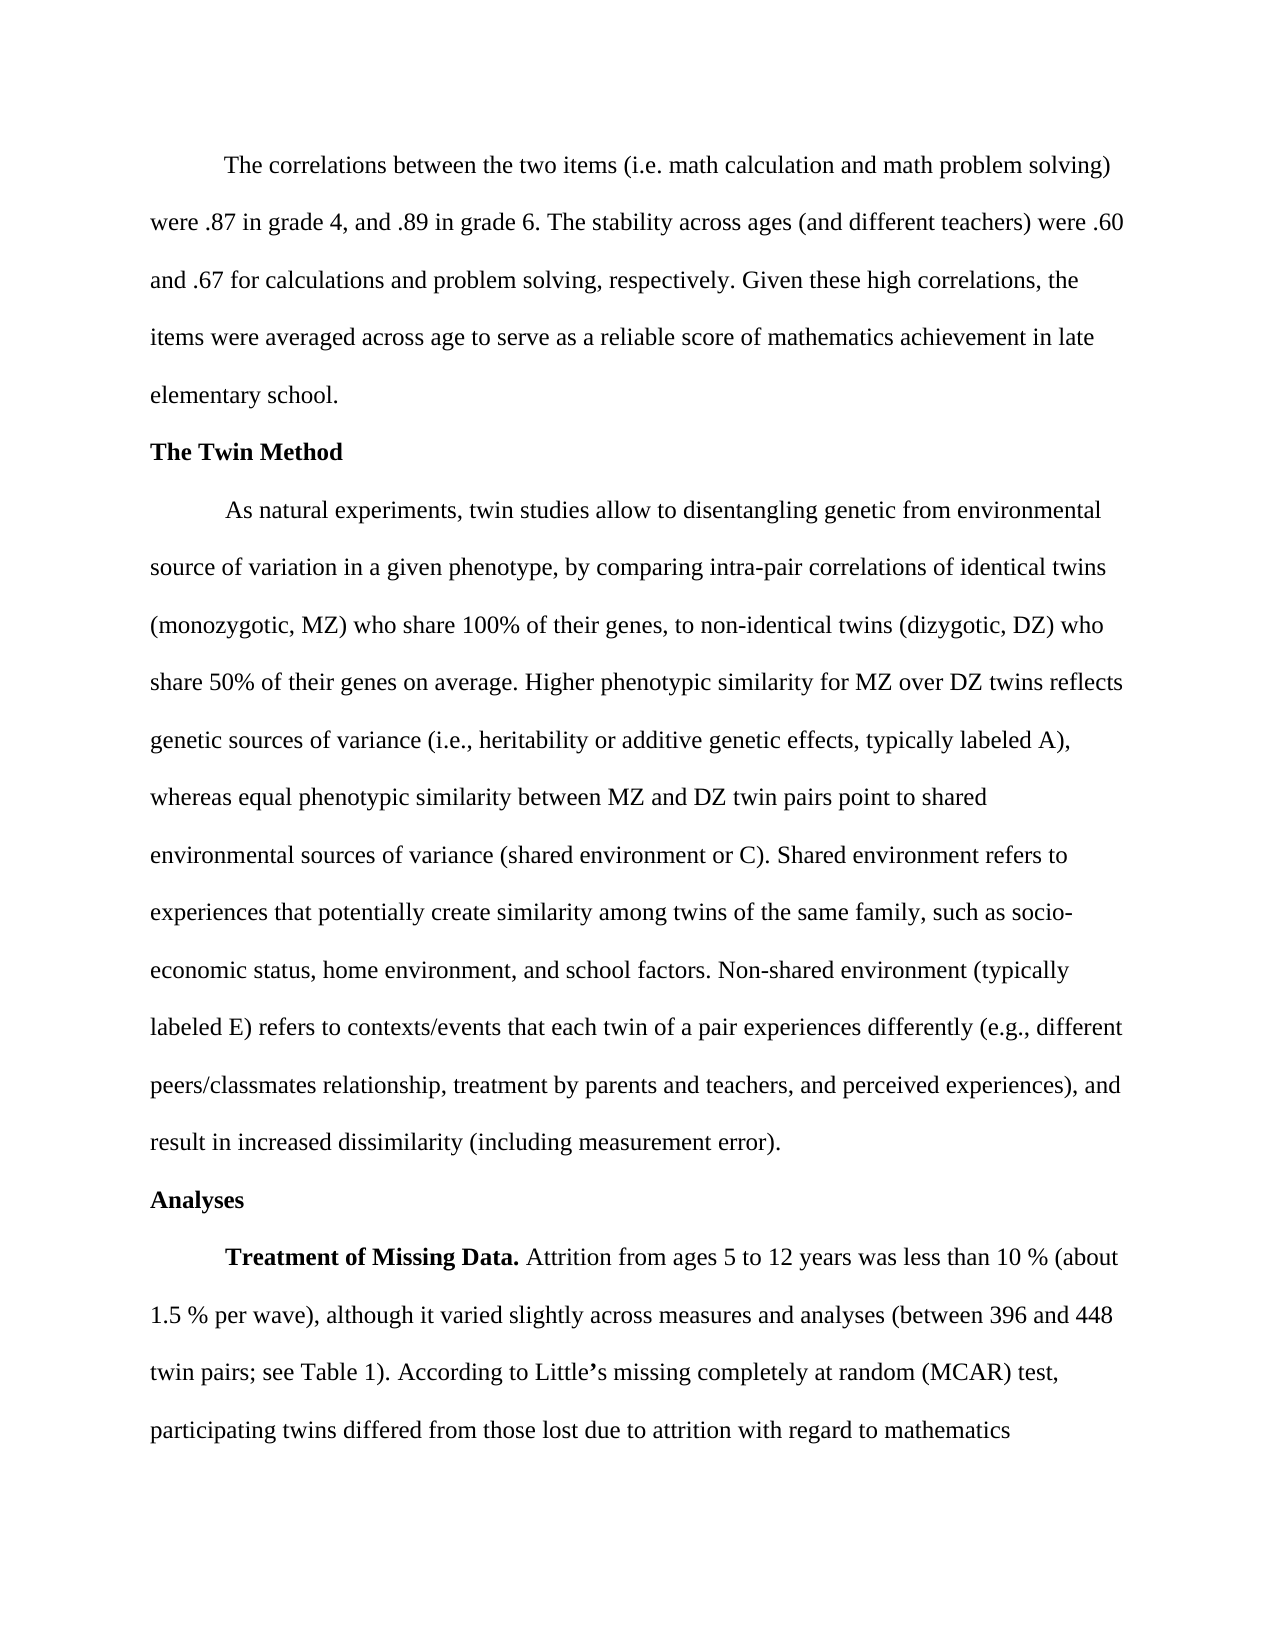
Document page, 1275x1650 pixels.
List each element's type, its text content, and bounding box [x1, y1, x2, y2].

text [150, 1242, 1125, 1444]
text Analyses [150, 1185, 1125, 1214]
text As natural experiments, twin studies allow to disentangling genetic from environmental source of variation in a given phenotype, by comparing intra-pair correlations of identical twins (monozygotic, MZ) who share 100% of their genes, to non-identical twins (dizygotic, DZ) who share 50% of their genes on average. Higher phenotypic similarity for MZ over DZ twins reflects genetic sources of variance (i.e., heritability or additive genetic effects, typically labeled A), whereas equal phenotypic similarity between MZ and DZ twin pairs point to shared environmental sources of variance (shared environment or C). Shared environment refers to experiences that potentially create similarity among twins of the same family, such as socio-economic status, home environment, and school factors. Non-shared environment (typically labeled E) refers to contexts/events that each twin of a pair experiences differently (e.g., different peers/classmates relationship, treatment by parents and teachers, and perceived experiences), and result in increased dissimilarity (including measurement error). [150, 495, 1125, 1156]
text The correlations between the two items (i.e. math calculation and math problem solving) were .87 in grade 4, and .89 in grade 6. The stability across ages (and different teachers) were .60 and .67 for calculations and problem solving, respectively. Given these high correlations, the items were averaged across age to serve as a reliable score of mathematics achievement in late elementary school. [150, 150, 1125, 409]
text The Twin Method [150, 437, 1125, 466]
